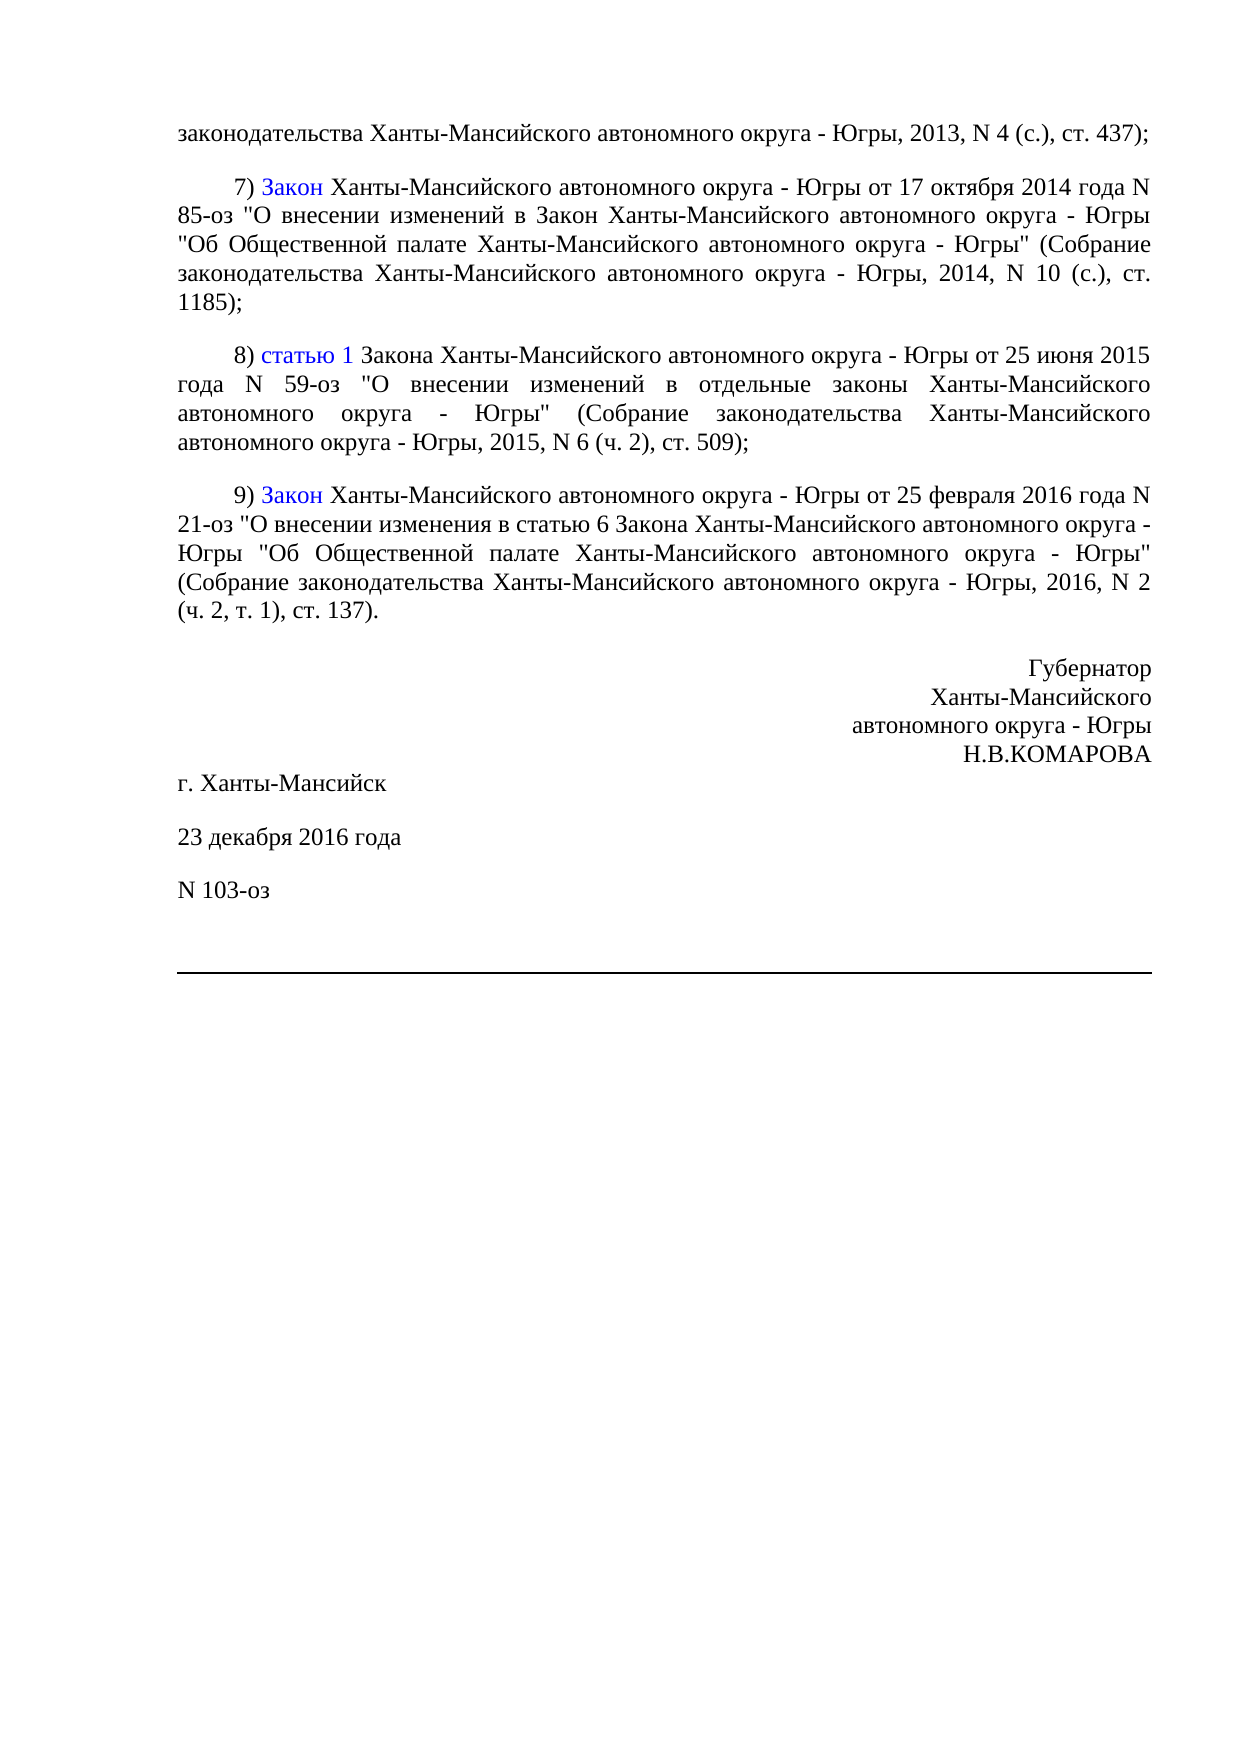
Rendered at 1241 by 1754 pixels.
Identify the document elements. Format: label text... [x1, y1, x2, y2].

text Н.В.КОМАРОВА [177, 739, 1152, 768]
text г. Ханты-Мансийск [177, 768, 1152, 797]
text 23 декабря 2016 года [177, 822, 1152, 851]
text 9) Закон Ханты-Мансийского автономного округа - Югры от 25 февраля 2016 года N 21-оз "О внесении изменения в статью 6 Закона Ханты-Мансийского автономного округа - Югры "Об Общественной палате Ханты-Мансийского автономного округа - Югры" (Собрание законодательства Ханты-Мансийского автономного округа - Югры, 2016, N 2 (ч. 2, т. 1), ст. 137). [177, 481, 1152, 624]
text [177, 118, 1152, 147]
text 7) Закон Ханты-Мансийского автономного округа - Югры от 17 октября 2014 года N 85-оз "О внесении изменений в Закон Ханты-Мансийского автономного округа - Югры "Об Общественной палате Ханты-Мансийского автономного округа - Югры" (Собрание законодательства Ханты-Мансийского автономного округа - Югры, 2014, N 10 (с.), ст. 1185); [177, 172, 1152, 316]
text Губернатор [177, 653, 1152, 682]
text N 103-оз [177, 876, 1152, 904]
text автономного округа - Югры [177, 711, 1152, 739]
text 8) статью 1 Закона Ханты-Мансийского автономного округа - Югры от 25 июня 2015 года N 59-оз "О внесении изменений в отдельные законы Ханты-Мансийского автономного округа - Югры" (Собрание законодательства Ханты-Мансийского автономного округа - Югры, 2015, N 6 (ч. 2), ст. 509); [177, 341, 1152, 456]
text Ханты-Мансийского [177, 682, 1152, 711]
